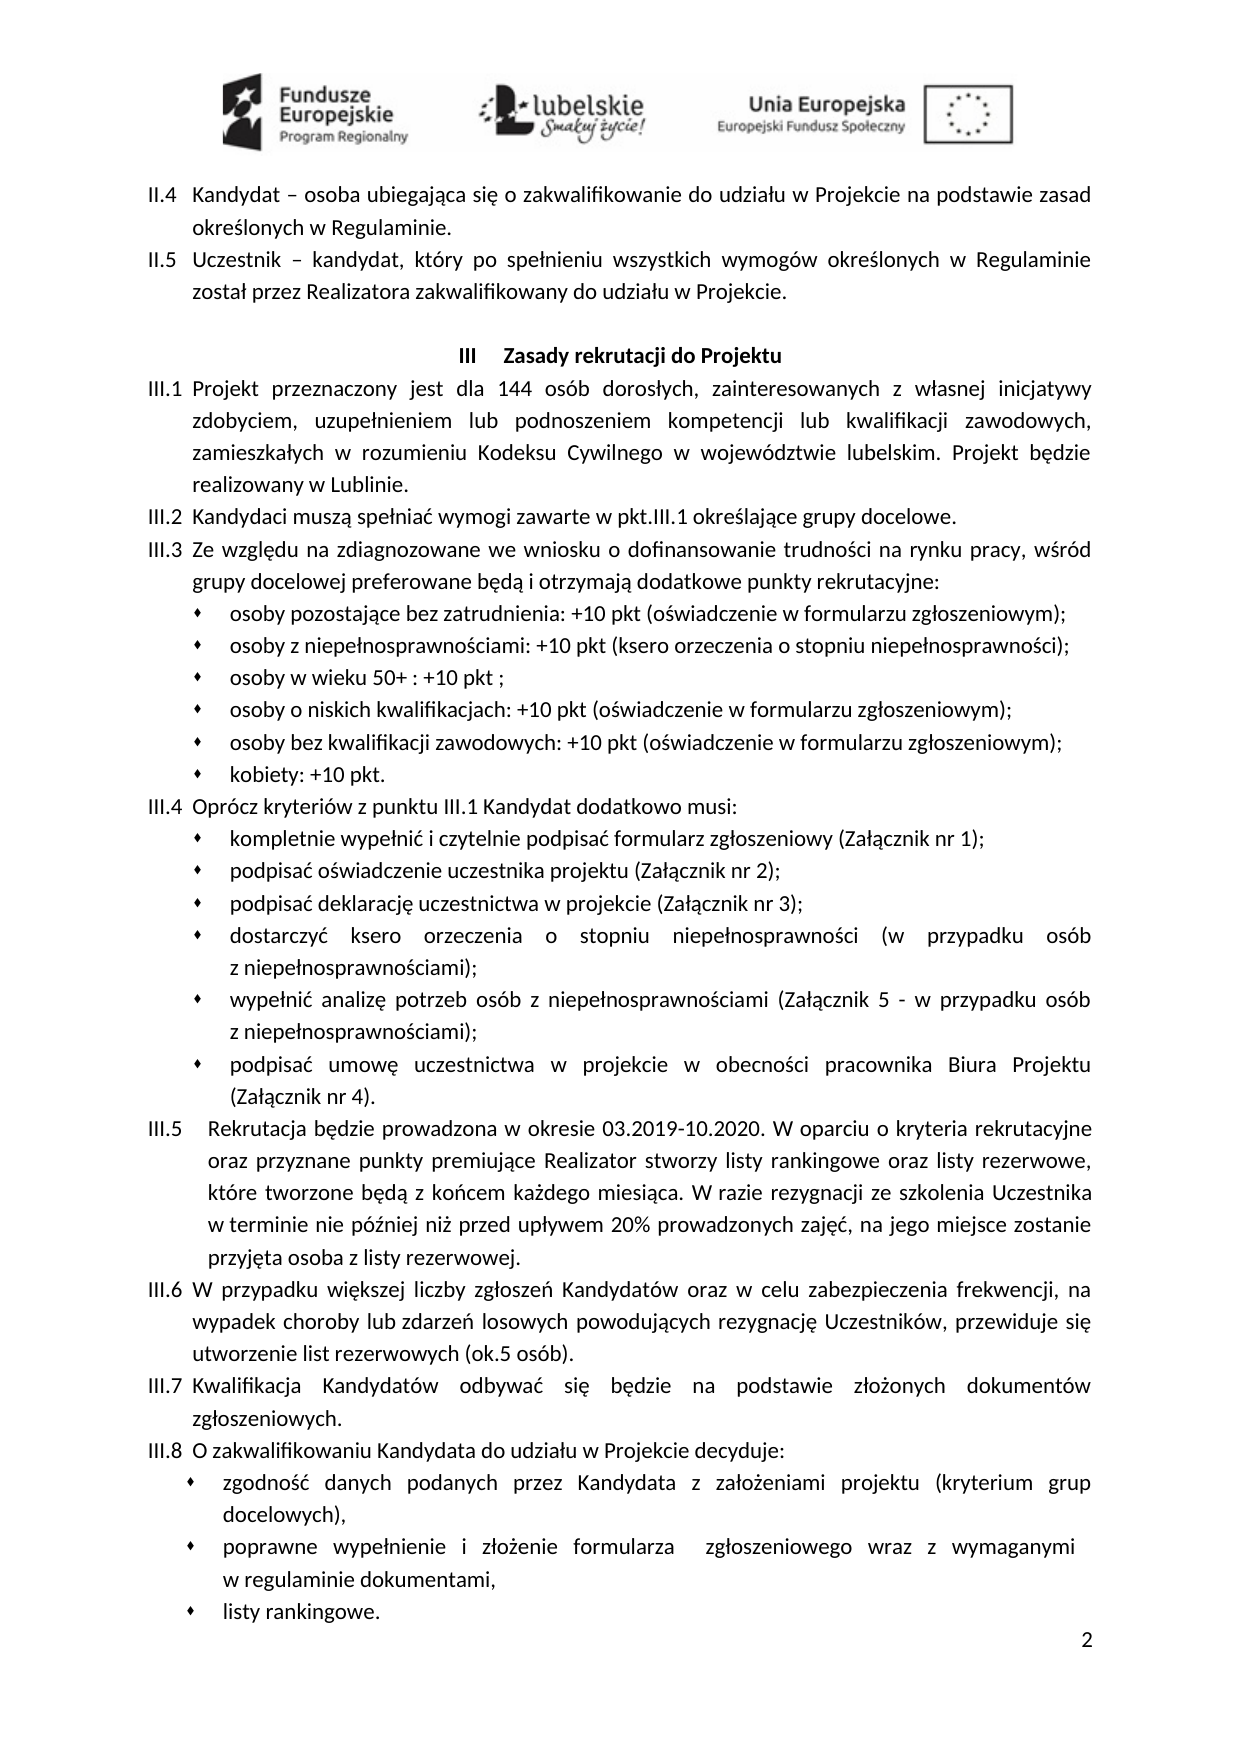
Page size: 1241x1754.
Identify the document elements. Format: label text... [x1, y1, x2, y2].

list Oprócz kryteriów z punktu III.1 Kandydat dodatkowo musi: [148, 792, 1093, 820]
list podpisać umowę uczestnictwa w projekcie w obecności pracownika Biura Projektu (Załącznik nr 4). [192, 1050, 1093, 1110]
list podpisać deklarację uczestnictwa w projekcie (Załącznik nr 3); [192, 889, 1093, 917]
list O zakwalifikowaniu Kandydata do udziału w Projekcie decyduje: [148, 1436, 1093, 1464]
list Ze względu na zdiagnozowane we wniosku o dofinansowanie trudności na rynku pracy, wśród grupy docelowej preferowane będą i otrzymają dodatkowe punkty rekrutacyjne: [148, 535, 1093, 595]
list listy rankingowe. [185, 1597, 1093, 1625]
list dostarczyć ksero orzeczenia o stopniu niepełnosprawności (w przypadku osób z niepełnosprawnościami); [192, 921, 1093, 981]
list Projekt przeznaczony jest dla 144 osób dorosłych, zainteresowanych z własnej inicjatywy zdobyciem, uzupełnieniem lub podnoszeniem kompetencji lub kwalifikacji zawodowych, zamieszkałych w rozumieniu Kodeksu Cywilnego w województwie lubelskim. Projekt będzie realizowany w Lublinie. [148, 374, 1093, 498]
list podpisać oświadczenie uczestnika projektu (Załącznik nr 2); [192, 857, 1093, 884]
picture [222, 73, 1018, 156]
list osoby z niepełnosprawnościami: +10 pkt (ksero orzeczenia o stopniu niepełnosprawności); [192, 631, 1093, 659]
list osoby bez kwalifikacji zawodowych: +10 pkt (oświadczenie w formularzu zgłoszeniowym); [192, 728, 1093, 756]
list Kandydat – osoba ubiegająca się o zakwalifikowanie do udziału w Projekcie na podstawie zasad określonych w Regulaminie. [148, 181, 1093, 241]
list kobiety: +10 pkt. [192, 760, 1093, 788]
list W przypadku większej liczby zgłoszeń Kandydatów oraz w celu zabezpieczenia frekwencji, na wypadek choroby lub zdarzeń losowych powodujących rezygnację Uczestników, przewiduje się utworzenie list rezerwowych (ok.5 osób). [148, 1275, 1093, 1367]
list Kandydaci muszą spełniać wymogi zawarte w pkt.III.1 określające grupy docelowe. [148, 502, 1093, 531]
list osoby w wieku 50+ : +10 pkt ; [192, 663, 1093, 691]
list Rekrutacja będzie prowadzona w okresie 03.2019-10.2020. W oparciu o kryteria rekrutacyjne oraz przyznane punkty premiujące Realizator stworzy listy rankingowe oraz listy rezerwowe, które tworzone będą z końcem każdego miesiąca. W razie rezygnacji ze szkolenia Uczestnika w terminie nie później niż przed upływem 20% prowadzonych zajęć, na jego miejsce zostanie przyjęta osoba z listy rezerwowej. [148, 1114, 1093, 1271]
list osoby pozostające bez zatrudnienia: +10 pkt (oświadczenie w formularzu zgłoszeniowym); [192, 599, 1093, 627]
list osoby o niskich kwalifikacjach: +10 pkt (oświadczenie w formularzu zgłoszeniowym); [192, 696, 1093, 724]
list Kwalifikacja Kandydatów odbywać się będzie na podstawie złożonych dokumentów zgłoszeniowych. [148, 1372, 1093, 1432]
list wypełnić analizę potrzeb osób z niepełnosprawnościami (Załącznik 5 - w przypadku osób z niepełnosprawnościami); [192, 985, 1093, 1046]
list Uczestnik – kandydat, który po spełnieniu wszystkich wymogów określonych w Regulaminie został przez Realizatora zakwalifikowany do udziału w Projekcie. [148, 245, 1093, 305]
list kompletnie wypełnić i czytelnie podpisać formularz zgłoszeniowy (Załącznik nr 1); [192, 824, 1093, 852]
list poprawne wypełnienie i złożenie formularza zgłoszeniowego wraz z wymaganymi w regulaminie dokumentami, [185, 1532, 1093, 1593]
list zgodność danych podanych przez Kandydata z założeniami projektu (kryterium grup docelowych), [185, 1468, 1093, 1528]
list Zasady rekrutacji do Projektu [148, 342, 1093, 369]
